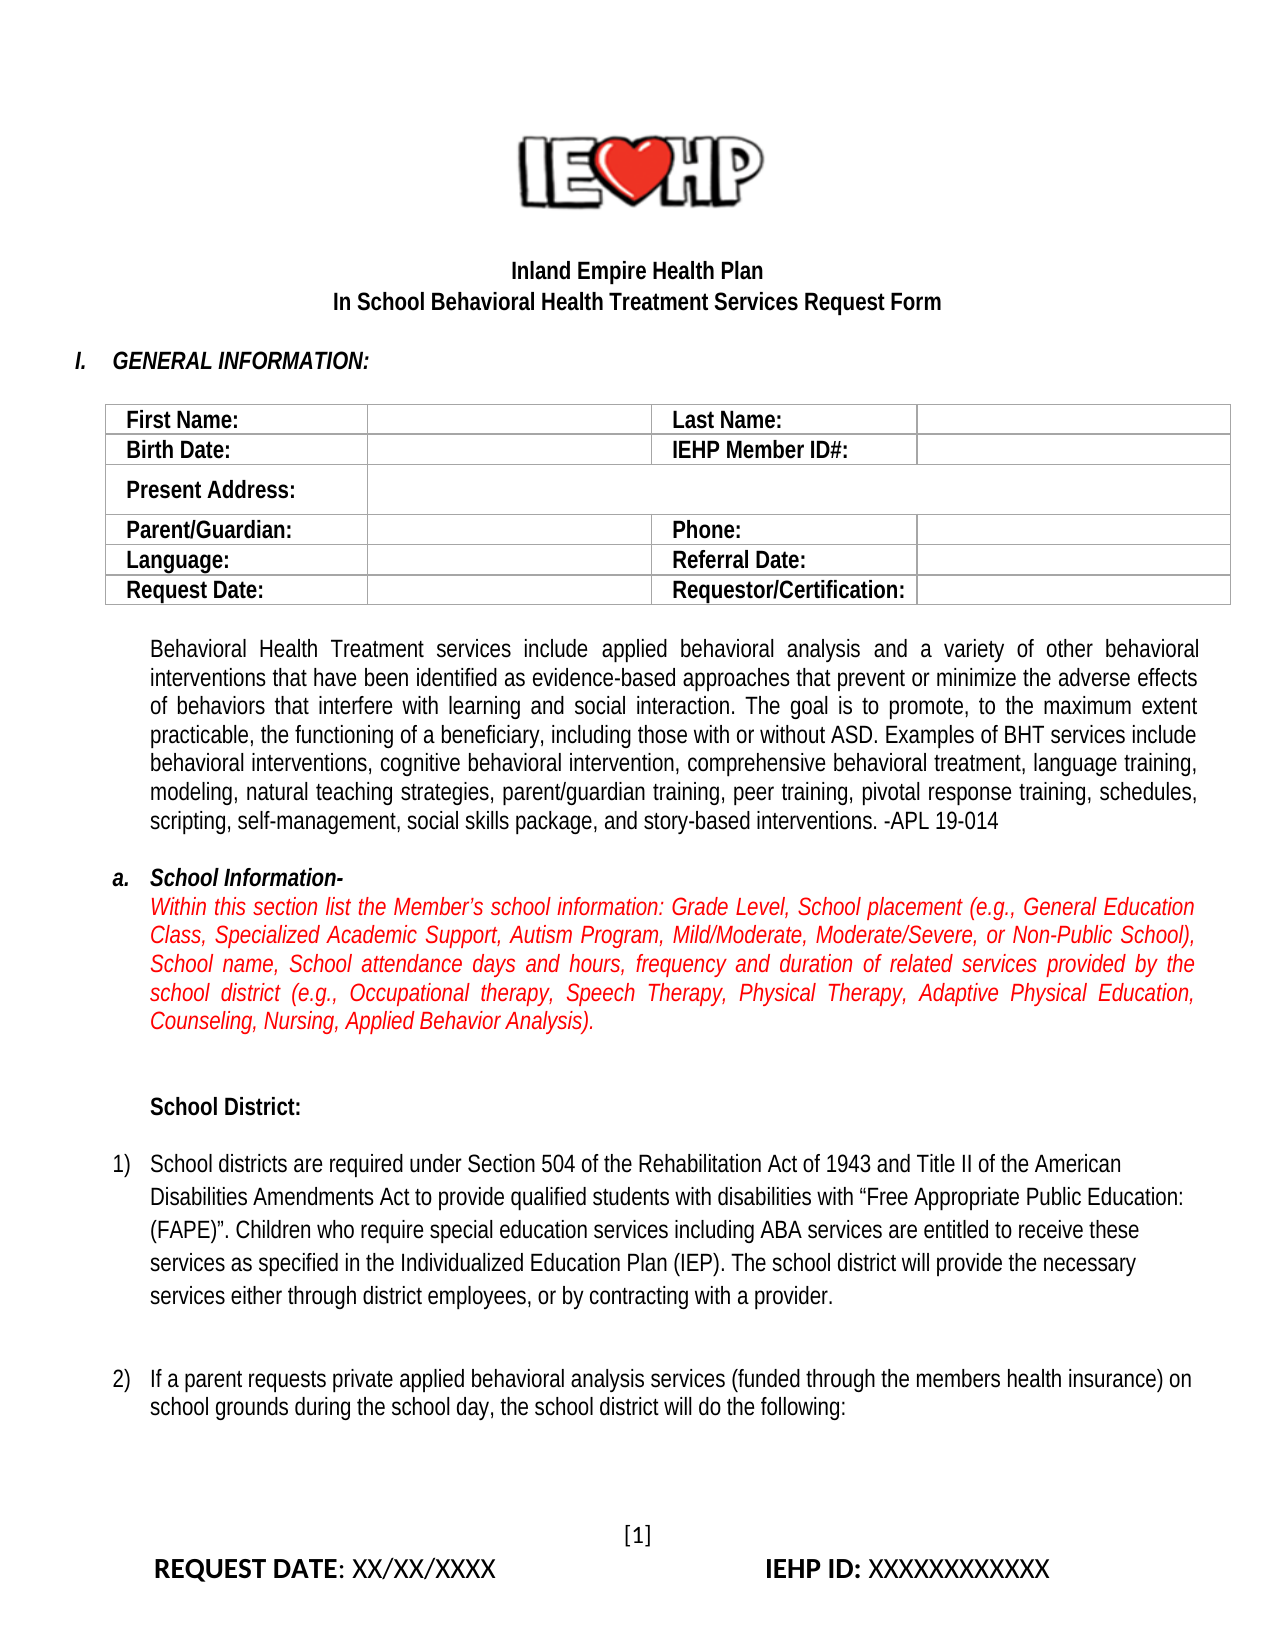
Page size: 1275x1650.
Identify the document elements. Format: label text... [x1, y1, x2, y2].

table_header Last Name: [652, 405, 916, 433]
table_cell Phone: [652, 515, 916, 544]
table_cell [918, 435, 1230, 463]
table_cell [368, 515, 651, 544]
table_cell Language: [106, 545, 367, 574]
table_header [918, 405, 1230, 433]
text In School Behavioral Health Treatment Services Request Form [75, 287, 1200, 316]
table_cell IEHP Member ID#: [652, 435, 916, 463]
picture [500, 91, 775, 254]
table_cell [368, 435, 651, 463]
table_cell [368, 576, 651, 604]
list School District: [150, 1092, 1200, 1121]
table_cell [918, 515, 1230, 544]
text Inland Empire Health Plan [75, 256, 1200, 285]
table_cell Request Date: [106, 576, 367, 604]
table_cell Birth Date: [106, 435, 367, 463]
table_header First Name: [106, 405, 367, 433]
list School Information- [112, 863, 1200, 892]
table_cell [918, 545, 1230, 574]
table_cell Parent/Guardian: [106, 515, 367, 544]
list Behavioral Health Treatment services include applied behavioral analysis and a variety of other behavioral interventions that have been identified as evidence-based approaches that prevent or minimize the adverse effects of behaviors that interfere with learning and social interaction. The goal is to promote, to the maximum extent practicable, the functioning of a beneficiary, including those with or without ASD. Examples of BHT services include behavioral interventions, cognitive behavioral intervention, comprehensive behavioral treatment, language training, modeling, natural teaching strategies, parent/guardian training, peer training, pivotal response training, schedules, scripting, self-management, social skills package, and story-based interventions. -APL 19-014 [150, 634, 1200, 834]
table_cell [918, 576, 1230, 604]
list GENERAL INFORMATION: [75, 346, 1200, 375]
table_cell [368, 545, 651, 574]
list Within this section list the Member’s school information: Grade Level, School placement (e.g., General Education Class, Specialized Academic Support, Autism Program, Mild/Moderate, Moderate/Severe, or Non-Public School), School name, School attendance days and hours, frequency and duration of related services provided by the school district (e.g., Occupational therapy, Speech Therapy, Physical Therapy, Adaptive Physical Education, Counseling, Nursing, Applied Behavior Analysis). [150, 892, 1200, 1035]
table_header [368, 405, 651, 433]
table_cell Referral Date: [652, 545, 916, 574]
table_cell [368, 465, 1230, 513]
table_cell Requestor/Certification: [652, 576, 916, 604]
list If a parent requests private applied behavioral analysis services (funded through the members health insurance) on school grounds during the school day, the school district will do the following: [112, 1363, 1200, 1421]
table_cell Present Address: [106, 465, 367, 513]
list School districts are required under Section 504 of the Rehabilitation Act of 1943 and Title II of the American Disabilities Amendments Act to provide qualified students with disabilities with “Free Appropriate Public Education: (FAPE)”. Children who require special education services including ABA services are entitled to receive these services as specified in the Individualized Education Plan (IEP). The school district will provide the necessary services either through district employees, or by contracting with a provider. [112, 1149, 1200, 1310]
